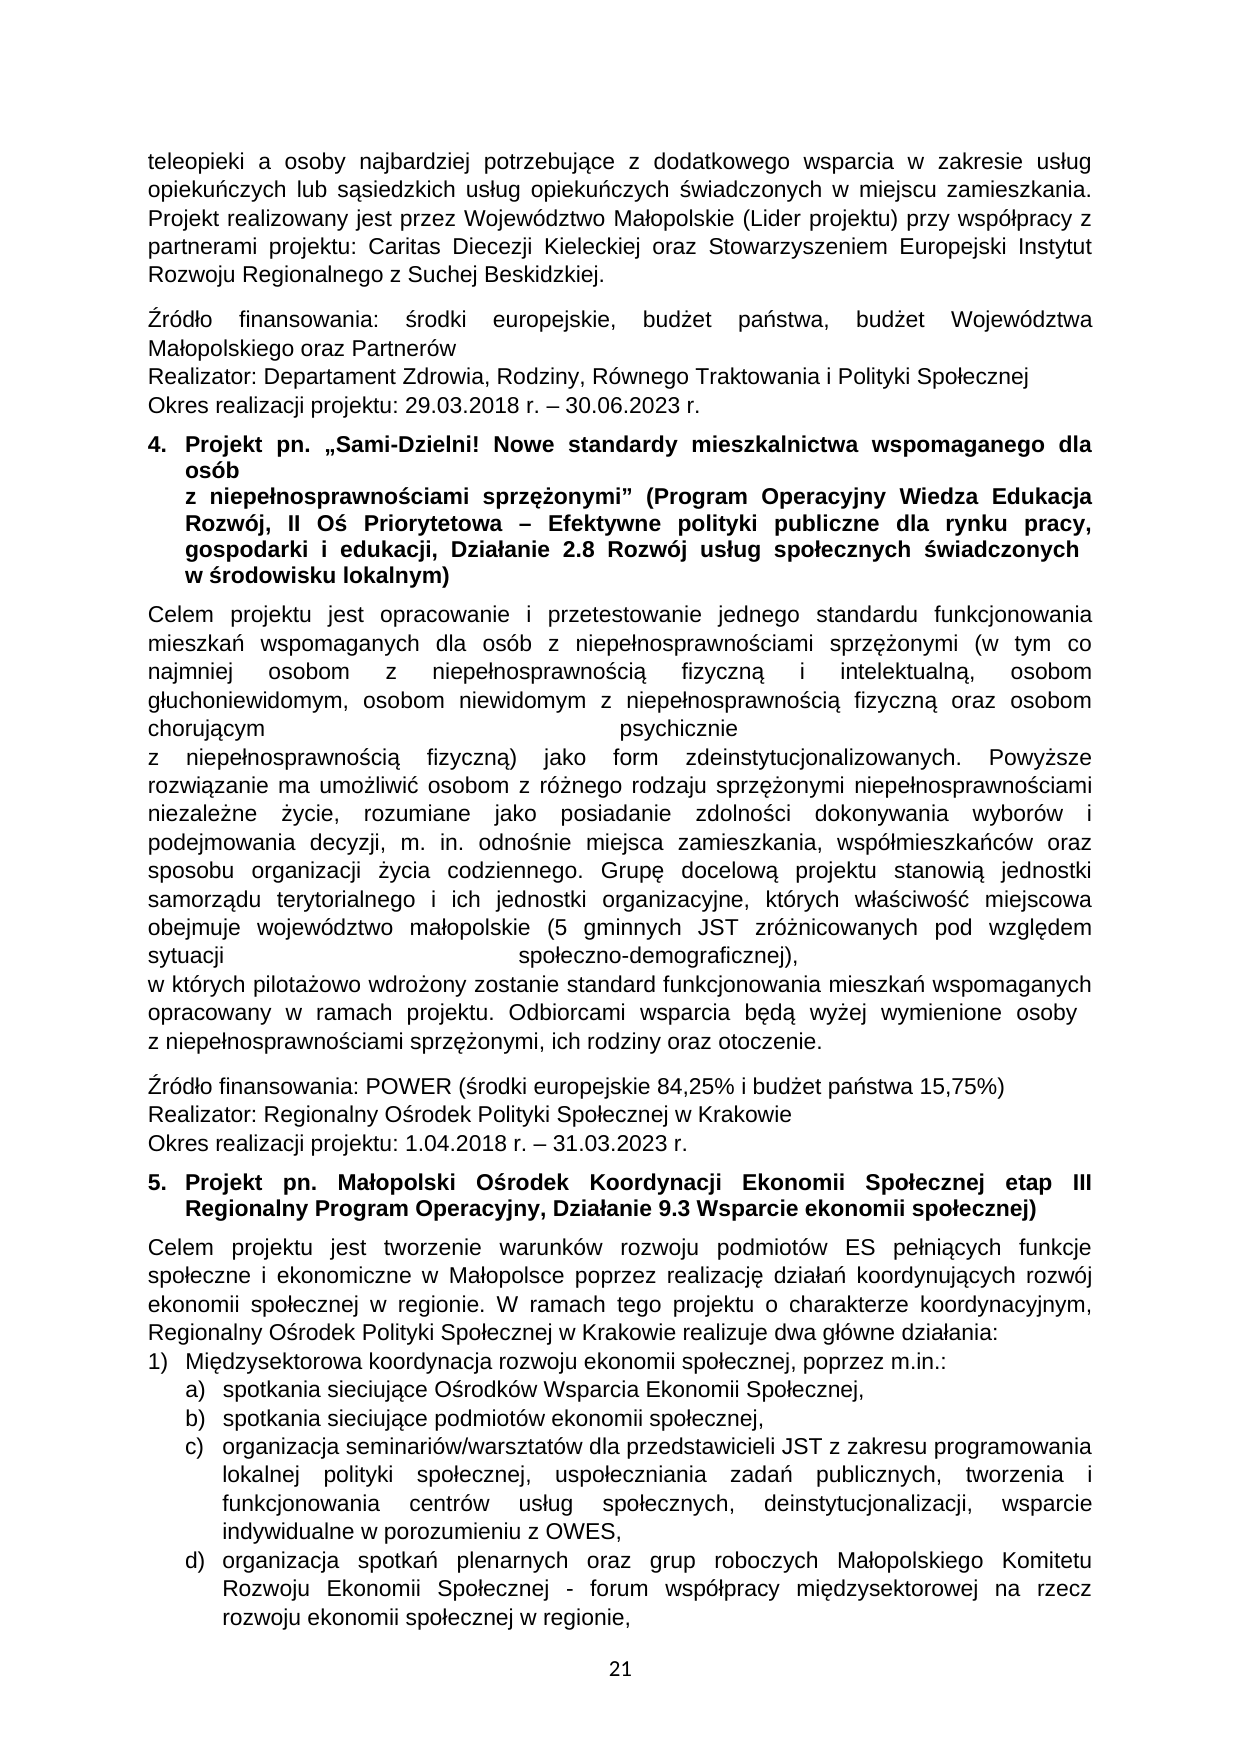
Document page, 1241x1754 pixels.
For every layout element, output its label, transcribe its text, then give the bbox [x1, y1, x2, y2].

list Projekt pn. Małopolski Ośrodek Koordynacji Ekonomii Społecznej etap III Regionalny Program Operacyjny, Działanie 9.3 Wsparcie ekonomii społecznej) [148, 1169, 1093, 1221]
list organizacja spotkań plenarnych oraz grup roboczych Małopolskiego Komitetu Rozwoju Ekonomii Społecznej - forum współpracy międzysektorowej na rzecz rozwoju ekonomii społecznej w regionie, [185, 1547, 1093, 1630]
text Okres realizacji projektu: 29.03.2018 r. – 30.06.2023 r. [148, 392, 1093, 418]
text Celem projektu jest tworzenie warunków rozwoju podmiotów ES pełniących funkcje społeczne i ekonomiczne w Małopolsce poprzez realizację działań koordynujących rozwój ekonomii społecznej w regionie. W ramach tego projektu o charakterze koordynacyjnym, Regionalny Ośrodek Polityki Społecznej w Krakowie realizuje dwa główne działania: [148, 1234, 1093, 1346]
text Celem projektu jest opracowanie i przetestowanie jednego standardu funkcjonowania mieszkań wspomaganych dla osób z niepełnosprawnościami sprzężonymi (w tym co najmniej osobom z niepełnosprawnością fizyczną i intelektualną, osobom głuchoniewidomym, osobom niewidomym z niepełnosprawnością fizyczną oraz osobom chorującym psychicznie z niepełnosprawnością fizyczną) jako form zdeinstytucjonalizowanych. Powyższe rozwiązanie ma umożliwić osobom z różnego rodzaju sprzężonymi niepełnosprawnościami niezależne życie, rozumiane jako posiadanie zdolności dokonywania wyborów i podejmowania decyzji, m. in. odnośnie miejsca zamieszkania, współmieszkańców oraz sposobu organizacji życia codziennego. Grupę docelową projektu stanowią jednostki samorządu terytorialnego i ich jednostki organizacyjne, których właściwość miejscowa obejmuje województwo małopolskie (5 gminnych JST zróżnicowanych pod względem sytuacji społeczno-demograficznej), w których pilotażowo wdrożony zostanie standard funkcjonowania mieszkań wspomaganych opracowany w ramach projektu. Odbiorcami wsparcia będą wyżej wymienione osoby z niepełnosprawnościami sprzężonymi, ich rodziny oraz otoczenie. [148, 601, 1093, 1054]
text Realizator: Departament Zdrowia, Rodziny, Równego Traktowania i Polityki Społecznej [148, 363, 1093, 390]
list spotkania sieciujące podmiotów ekonomii społecznej, [185, 1404, 1093, 1431]
list Międzysektorowa koordynacja rozwoju ekonomii społecznej, poprzez m.in.: [148, 1348, 1093, 1374]
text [148, 148, 1093, 288]
list organizacja seminariów/warsztatów dla przedstawicieli JST z zakresu programowania lokalnej polityki społecznej, uspołeczniania zadań publicznych, tworzenia i funkcjonowania centrów usług społecznych, deinstytucjonalizacji, wsparcie indywidualne w porozumieniu z OWES, [185, 1433, 1093, 1544]
text Realizator: Regionalny Ośrodek Polityki Społecznej w Krakowie [148, 1101, 1093, 1128]
text Źródło finansowania: POWER (środki europejskie 84,25% i budżet państwa 15,75%) [148, 1073, 1093, 1099]
text Okres realizacji projektu: 1.04.2018 r. – 31.03.2023 r. [148, 1130, 1093, 1156]
text Źródło finansowania: środki europejskie, budżet państwa, budżet Województwa Małopolskiego oraz Partnerów [148, 306, 1093, 361]
list Projekt pn. „Sami-Dzielni! Nowe standardy mieszkalnictwa wspomaganego dla osób z niepełnosprawnościami sprzężonymi” (Program Operacyjny Wiedza Edukacja Rozwój, II Oś Priorytetowa – Efektywne polityki publiczne dla rynku pracy, gospodarki i edukacji, Działanie 2.8 Rozwój usług społecznych świadczonych w środowisku lokalnym) [148, 431, 1093, 589]
list spotkania sieciujące Ośrodków Wsparcia Ekonomii Społecznej, [185, 1376, 1093, 1402]
